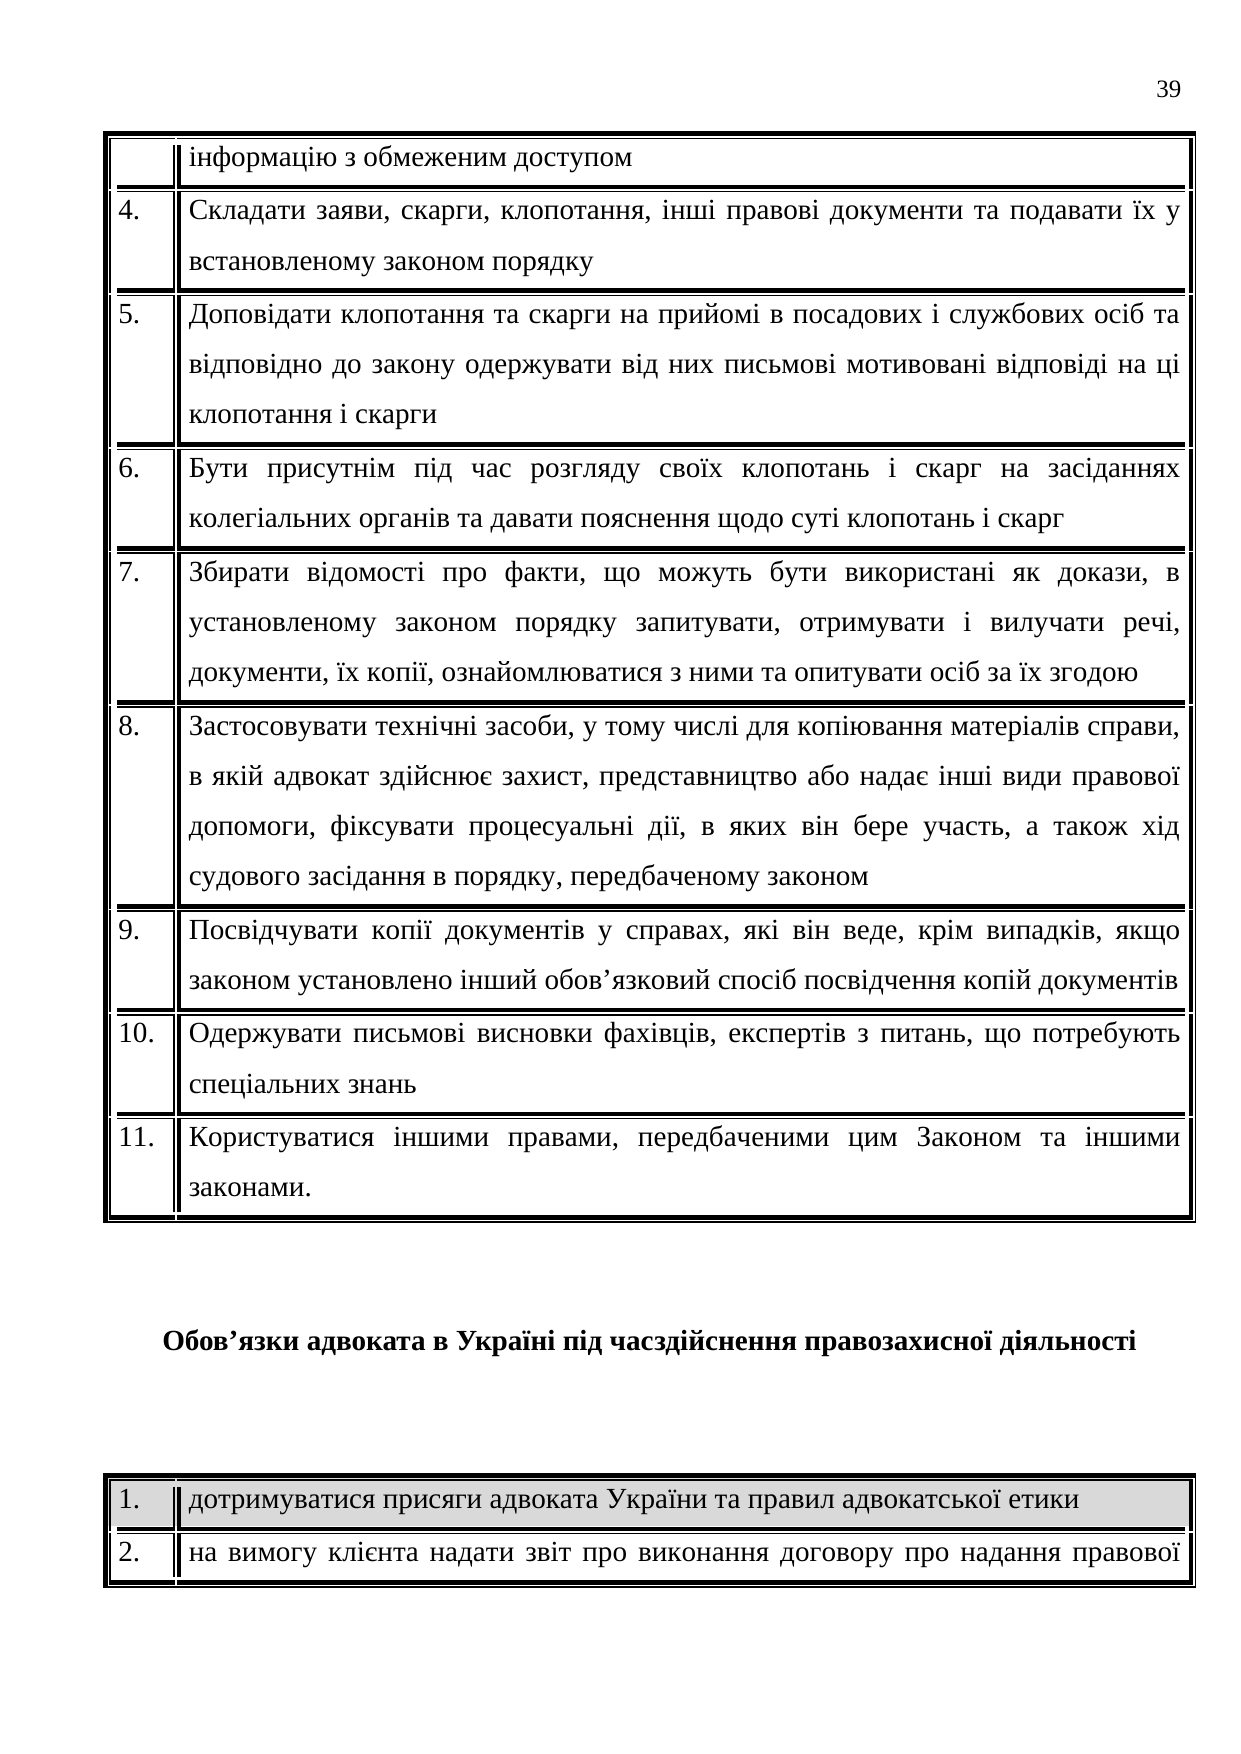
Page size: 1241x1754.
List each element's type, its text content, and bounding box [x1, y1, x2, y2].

table_cell 10. [108, 1008, 177, 1111]
table_cell 2. [108, 1526, 177, 1580]
table_cell Складати заяви, скарги, клопотання, інші правові документи та подавати їх у встановленому законом порядку [177, 185, 1192, 288]
subtitle Обов’язки адвоката в Україні під часздійснення правозахисної діяльності [118, 1323, 1181, 1356]
table_cell Бути присутнім під час розгляду своїх клопотань і скарг на засіданнях колегіальних органів та давати пояснення щодо суті клопотань і скарг [177, 442, 1192, 546]
table_cell Користуватися іншими правами, передбаченими цим Законом та іншими законами. [177, 1111, 1192, 1215]
table_header 1. [108, 1478, 177, 1526]
table_cell 9. [108, 904, 177, 1008]
table_cell Одержувати письмові висновки фахівців, експертів з питань, що потребують спеціальних знань [177, 1008, 1192, 1111]
table_cell Посвідчувати копії документів у справах, які він веде, крім випадків, якщо законом установлено інший обов’язковий спосіб посвідчення копій документів [177, 904, 1192, 1008]
table_cell Збирати відомості про факти, що можуть бути використані як докази, в установленому законом порядку запитувати, отримувати і вилучати речі, документи, їх копії, ознайомлюватися з ними та опитувати осіб за їх згодою [177, 546, 1192, 700]
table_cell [177, 1526, 1192, 1580]
table_cell 4. [108, 185, 177, 288]
table_cell 11. [108, 1111, 177, 1215]
table_cell 3. [108, 136, 177, 184]
table_cell 6. [108, 442, 177, 546]
table_cell Доповідати клопотання та скарги на прийомі в посадових і службових осіб та відповідно до закону одержувати від них письмові мотивовані відповіді на ці клопотання і скарги [177, 288, 1192, 442]
table_cell Застосовувати технічні засоби, у тому числі для копіювання матеріалів справи, в якій адвокат здійснює захист, представництво або надає інші види правової допомоги, фіксувати процесуальні дії, в яких він бере участь, а також хід судового засідання в порядку, передбаченому законом [177, 700, 1192, 904]
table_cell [177, 139, 1189, 184]
table_cell 8. [108, 700, 177, 904]
table_header дотримуватися присяги адвоката України та правил адвокатської етики [177, 1481, 1189, 1526]
table_cell 5. [108, 288, 177, 442]
table_cell 7. [108, 546, 177, 700]
